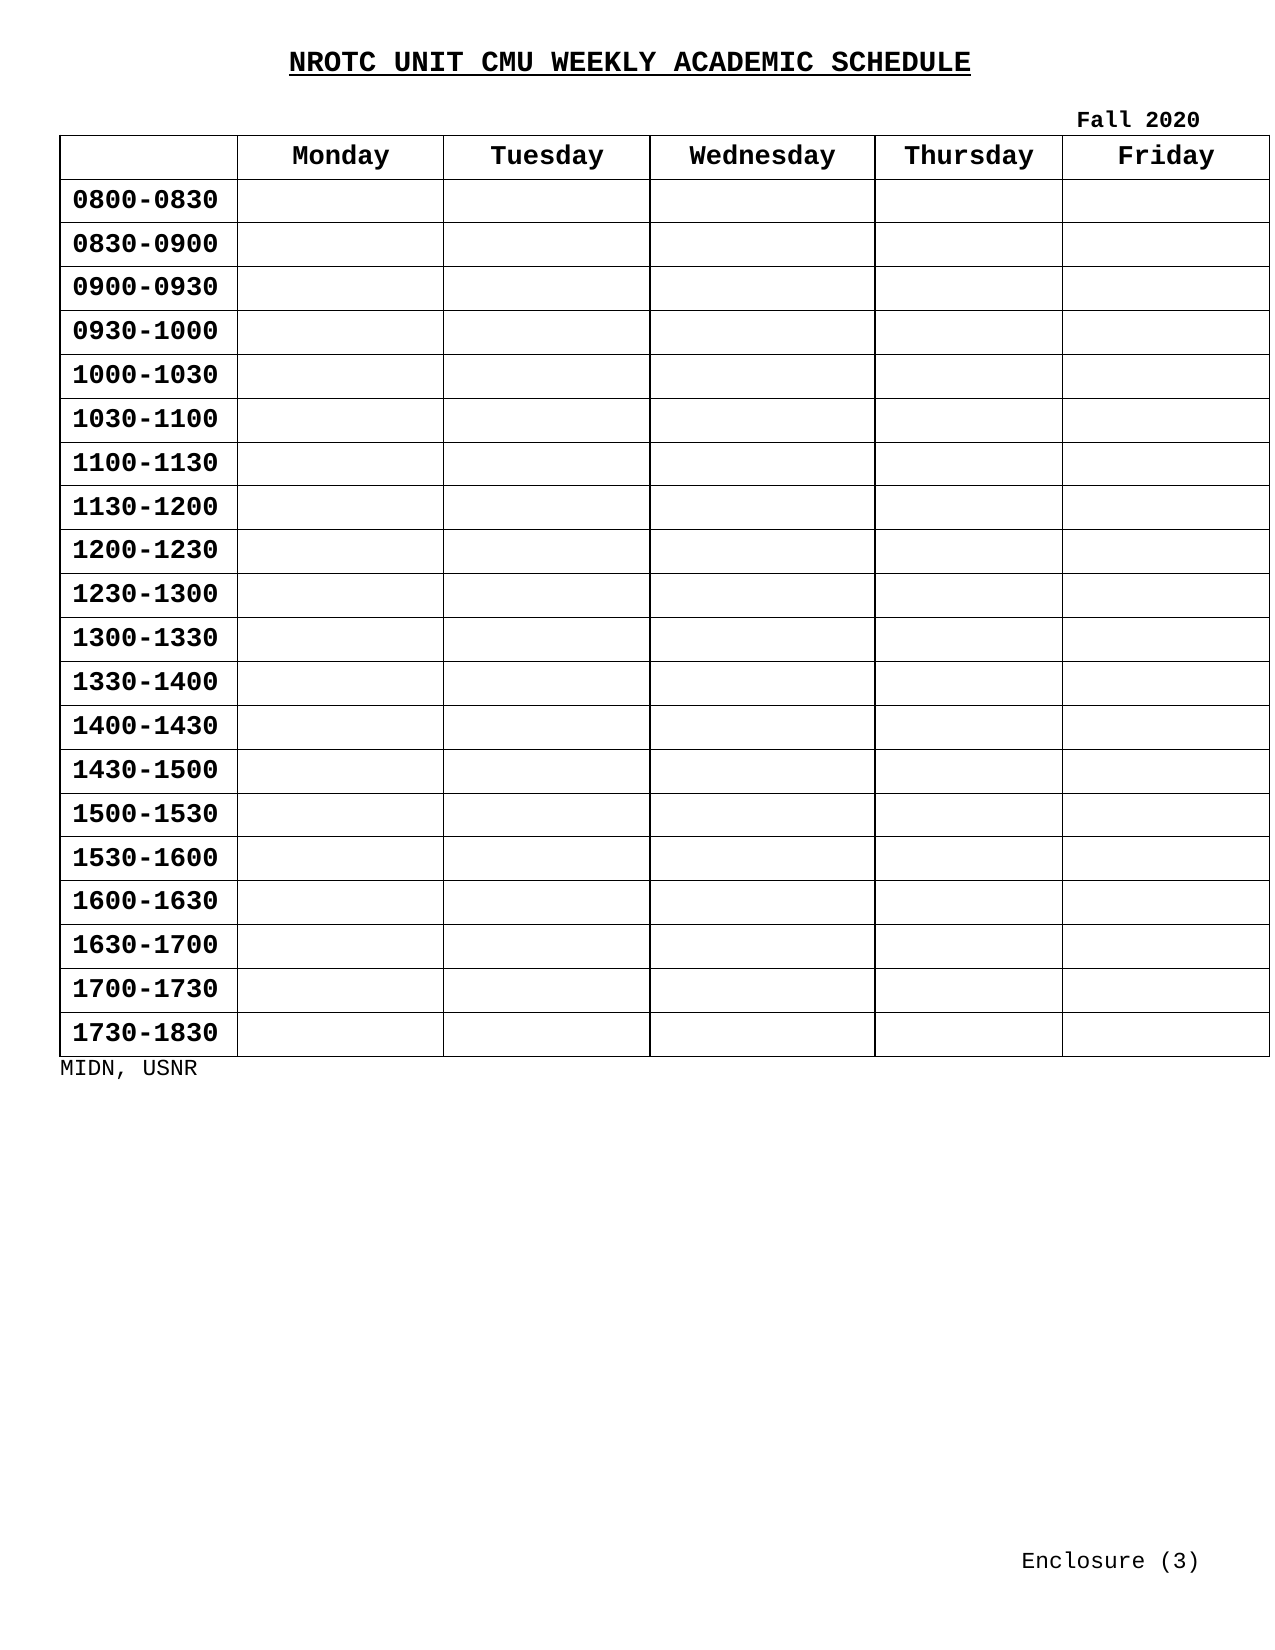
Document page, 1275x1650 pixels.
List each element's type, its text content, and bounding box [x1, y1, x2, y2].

table_cell [651, 1013, 874, 1056]
table_cell [651, 662, 874, 705]
table_cell [238, 443, 443, 485]
table_cell 1200-1230 [61, 530, 237, 573]
table_cell 1700-1730 [61, 969, 237, 1012]
table_cell [651, 180, 874, 222]
table_cell [876, 794, 1062, 836]
table_cell [876, 267, 1062, 310]
table_cell [1063, 530, 1269, 573]
table_cell [876, 662, 1062, 705]
table_cell 1500-1530 [61, 794, 237, 836]
table_cell [651, 574, 874, 617]
table_cell [238, 180, 443, 222]
table_cell [1063, 881, 1269, 924]
table_cell [1063, 486, 1269, 529]
text MIDN, USNR [60, 1057, 1200, 1082]
table_cell [444, 530, 649, 573]
table_cell [651, 706, 874, 748]
table_cell [238, 574, 443, 617]
table_cell [444, 750, 649, 792]
table_cell [651, 969, 874, 1012]
table_cell [651, 486, 874, 529]
table_cell [1063, 837, 1269, 880]
table_cell [876, 750, 1062, 792]
table_cell [876, 618, 1062, 661]
table_cell 0930-1000 [61, 311, 237, 354]
table_cell [238, 794, 443, 836]
table_cell [651, 443, 874, 485]
table_cell 1630-1700 [61, 925, 237, 968]
table_cell [444, 1013, 649, 1056]
table_cell [444, 706, 649, 748]
table_cell [651, 750, 874, 792]
table_cell [444, 618, 649, 661]
table_cell [444, 837, 649, 880]
table_cell [651, 267, 874, 310]
table_cell [876, 180, 1062, 222]
table_cell [651, 925, 874, 968]
table_cell [876, 443, 1062, 485]
table_cell [444, 574, 649, 617]
table_cell [876, 706, 1062, 748]
table_cell [238, 486, 443, 529]
table_cell [444, 399, 649, 442]
table_cell [444, 267, 649, 310]
table_cell [238, 311, 443, 354]
table_cell 0900-0930 [61, 267, 237, 310]
table_cell [238, 267, 443, 310]
table_header [61, 136, 237, 178]
table_cell [238, 223, 443, 266]
table_cell [876, 355, 1062, 398]
table_cell [1063, 794, 1269, 836]
table_cell [876, 530, 1062, 573]
table_cell [1063, 399, 1269, 442]
table_cell [444, 180, 649, 222]
table_cell 1730-1830 [61, 1013, 237, 1056]
table_cell [876, 574, 1062, 617]
table_cell [1063, 750, 1269, 792]
table_cell 1030-1100 [61, 399, 237, 442]
table_cell 1600-1630 [61, 881, 237, 924]
table_cell [444, 794, 649, 836]
table_cell 1330-1400 [61, 662, 237, 705]
table_cell [238, 925, 443, 968]
table_cell [444, 311, 649, 354]
table_cell 0800-0830 [61, 180, 237, 222]
table_cell [876, 925, 1062, 968]
table_cell 1100-1130 [61, 443, 237, 485]
table_cell [444, 486, 649, 529]
table_cell [651, 311, 874, 354]
table_cell [444, 881, 649, 924]
table_cell [444, 443, 649, 485]
table_cell [238, 1013, 443, 1056]
table_cell [238, 618, 443, 661]
table_cell 1300-1330 [61, 618, 237, 661]
table_header Thursday [876, 136, 1062, 178]
table_cell [238, 706, 443, 748]
table_cell [238, 750, 443, 792]
table_cell [1063, 223, 1269, 266]
table_cell [651, 618, 874, 661]
table_cell 1530-1600 [61, 837, 237, 880]
table_cell [444, 355, 649, 398]
table_cell [876, 969, 1062, 1012]
table_cell [444, 662, 649, 705]
table_cell [1063, 355, 1269, 398]
table_cell [1063, 1013, 1269, 1056]
table_cell [444, 223, 649, 266]
table_cell [651, 355, 874, 398]
table_cell [444, 969, 649, 1012]
table_cell [238, 969, 443, 1012]
table_cell [238, 355, 443, 398]
table_header Wednesday [651, 136, 874, 178]
table_cell [1063, 267, 1269, 310]
table_cell [876, 881, 1062, 924]
table_cell [1063, 706, 1269, 748]
table_cell [1063, 969, 1269, 1012]
table_cell [238, 399, 443, 442]
table_cell [876, 486, 1062, 529]
table_cell [1063, 443, 1269, 485]
table_cell [238, 662, 443, 705]
table_cell [238, 881, 443, 924]
table_cell 1400-1430 [61, 706, 237, 748]
table_cell [651, 881, 874, 924]
table_header Monday [238, 136, 443, 178]
table_cell [651, 530, 874, 573]
table_cell [238, 530, 443, 573]
table_cell [1063, 311, 1269, 354]
table_cell [238, 837, 443, 880]
table_cell 0830-0900 [61, 223, 237, 266]
table_cell [651, 399, 874, 442]
table_cell [1063, 180, 1269, 222]
table_cell [876, 399, 1062, 442]
table_cell [876, 311, 1062, 354]
table_cell [1063, 662, 1269, 705]
table_cell 1430-1500 [61, 750, 237, 792]
table_cell [651, 223, 874, 266]
table_cell [876, 223, 1062, 266]
table_cell 1000-1030 [61, 355, 237, 398]
table_cell [1063, 925, 1269, 968]
table_cell [651, 837, 874, 880]
table_cell 1230-1300 [61, 574, 237, 617]
table_cell [444, 925, 649, 968]
table_cell [1063, 618, 1269, 661]
table_header Tuesday [444, 136, 649, 178]
table_cell [876, 837, 1062, 880]
table_cell [1063, 574, 1269, 617]
text Fall 2020 [60, 109, 1200, 134]
table_cell [876, 1013, 1062, 1056]
table_cell [651, 794, 874, 836]
table_header Friday [1063, 136, 1269, 178]
table_cell 1130-1200 [61, 486, 237, 529]
